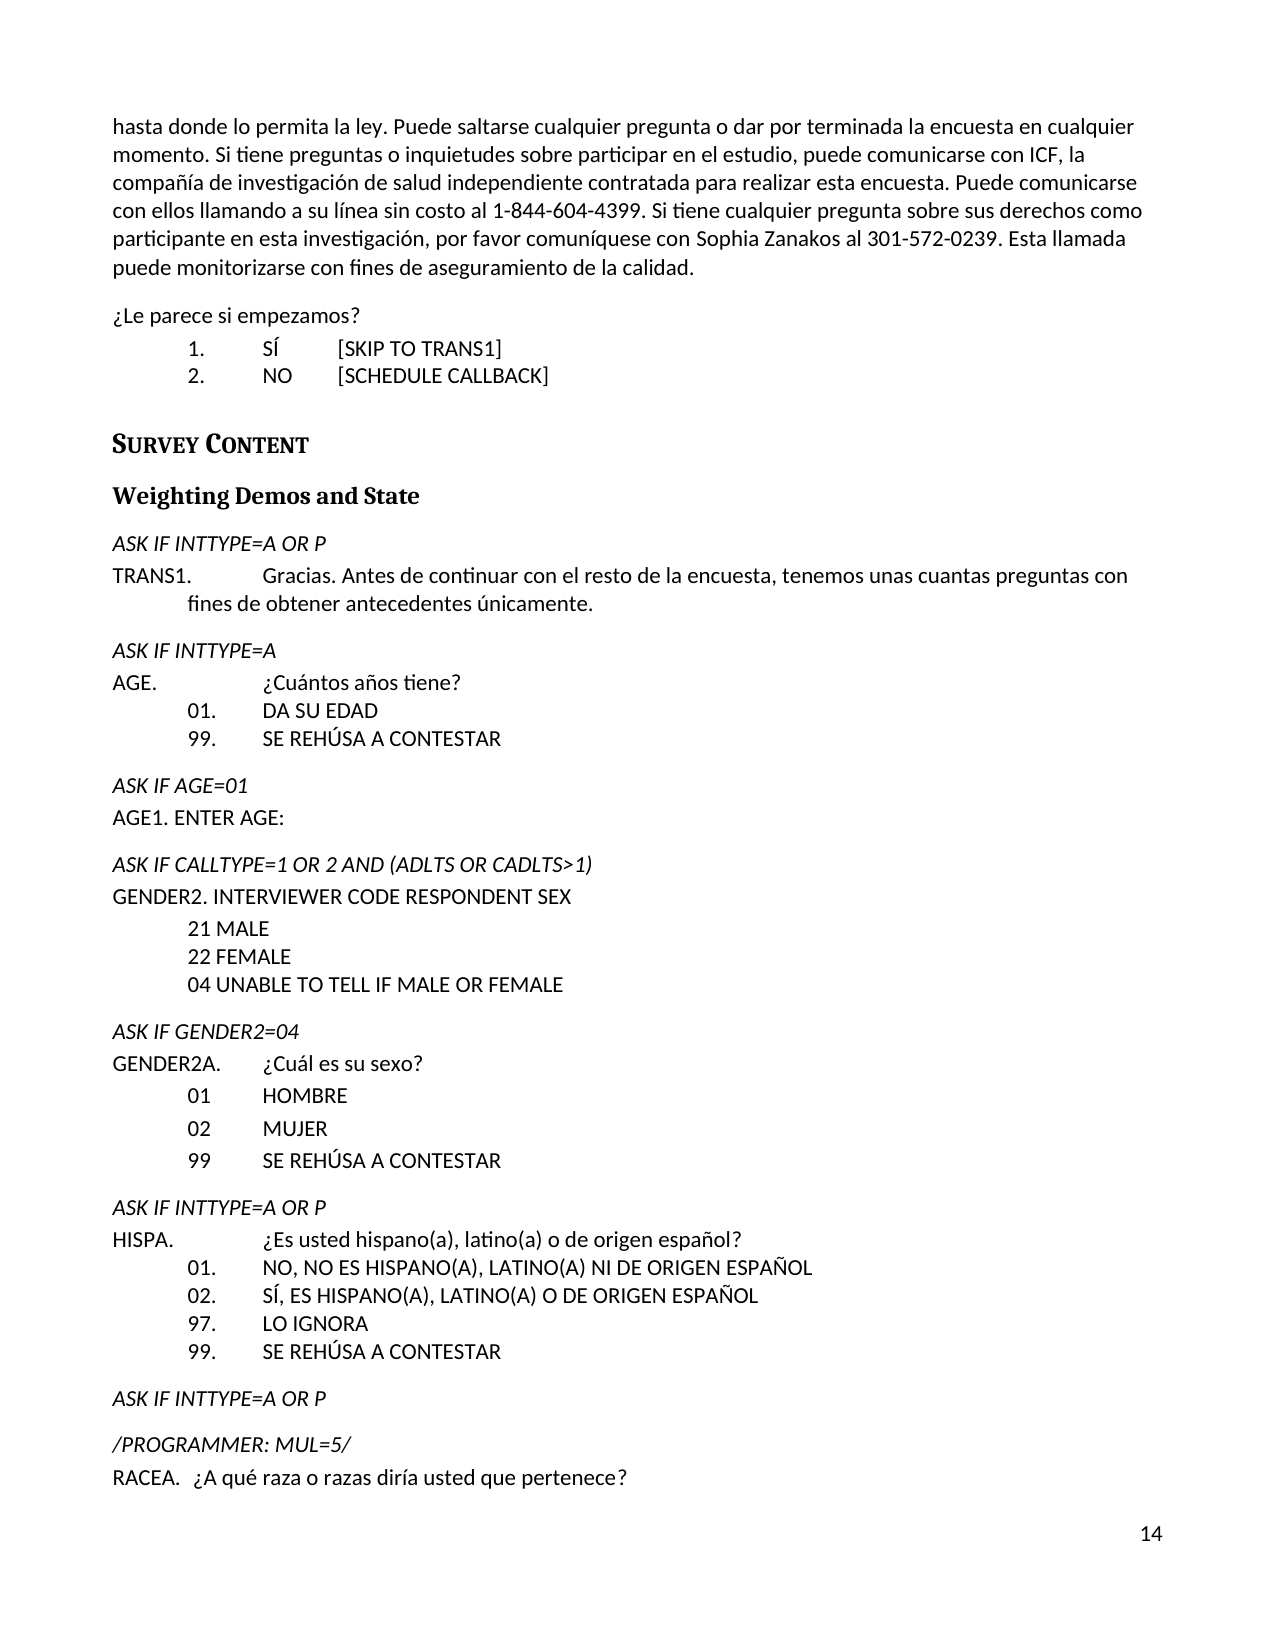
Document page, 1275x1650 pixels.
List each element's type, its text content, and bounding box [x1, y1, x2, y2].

text 21 MALE [187, 914, 1162, 942]
text ¿Le parece si empezamos? [112, 301, 1162, 329]
text ASK if INTTYPE=a [112, 636, 1162, 664]
text RACEA. ¿A qué raza o razas diría usted que pertenece? [112, 1463, 1162, 1491]
text AGE. ¿Cuántos años tiene? [112, 668, 1162, 696]
text ASK if INTTYPE=a or p [112, 1193, 1162, 1221]
text 01 HOMBRE [112, 1082, 1162, 1109]
text HISPA. ¿Es usted hispano(a), latino(a) o de origen español? [112, 1225, 1162, 1253]
text 01. DA SU EDAD [112, 696, 1162, 724]
subtitle Survey Content [112, 427, 1162, 461]
text 02. SÍ, ES HISPANO(A), LATINO(A) O DE ORIGEN ESPAÑOL [112, 1281, 1162, 1309]
text TRANS1. Gracias. Antes de continuar con el resto de la encuesta, tenemos unas cuantas preguntas con fines de obtener antecedentes únicamente. [112, 561, 1162, 617]
text ASK IF age=01 [112, 771, 1162, 799]
text 99. SE REHÚSA A CONTESTAR [112, 1337, 1162, 1365]
text AGE1. ENTER AGE: [112, 803, 1162, 831]
subtitle Weighting Demos and State [112, 482, 1162, 510]
text ASK if INTTYPE=a or p [112, 1384, 1162, 1412]
text 2. NO [SCHEDULE CALLBACK] [187, 362, 1162, 390]
text aSK IF GENDER2=04 [112, 1017, 1162, 1045]
text 22 FEMALE [187, 942, 1162, 970]
text 99. SE REHÚSA A CONTESTAR [112, 724, 1162, 752]
text 01. No, NO ES HISPANO(A), LATINO(A) NI DE ORIGEN ESPAÑOL [112, 1253, 1162, 1281]
text 99 SE REHÚSA A CONTESTAR [112, 1146, 1162, 1174]
text 02 MUJER [112, 1114, 1162, 1142]
text GENDER2A. ¿Cuál es su sexo? [112, 1049, 1162, 1077]
text 97. LO IGNORA [112, 1309, 1162, 1337]
text 04 UNABLE TO TELL IF MALE OR FEMALE [187, 970, 1162, 998]
text 1. SÍ [SKIP TO TRANS1] [187, 334, 1162, 362]
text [112, 112, 1162, 281]
text ASK IF CALLTYPE=1 or 2 AND (ADLTS or CADLTS>1) [112, 850, 1162, 878]
text /programmer: mul=5/ [112, 1431, 1162, 1458]
text GENDER2. INTERVIEWER CODE RESPONDENT SEX [112, 882, 1162, 910]
text ASK if INTTYPE=a or P [112, 529, 1162, 557]
